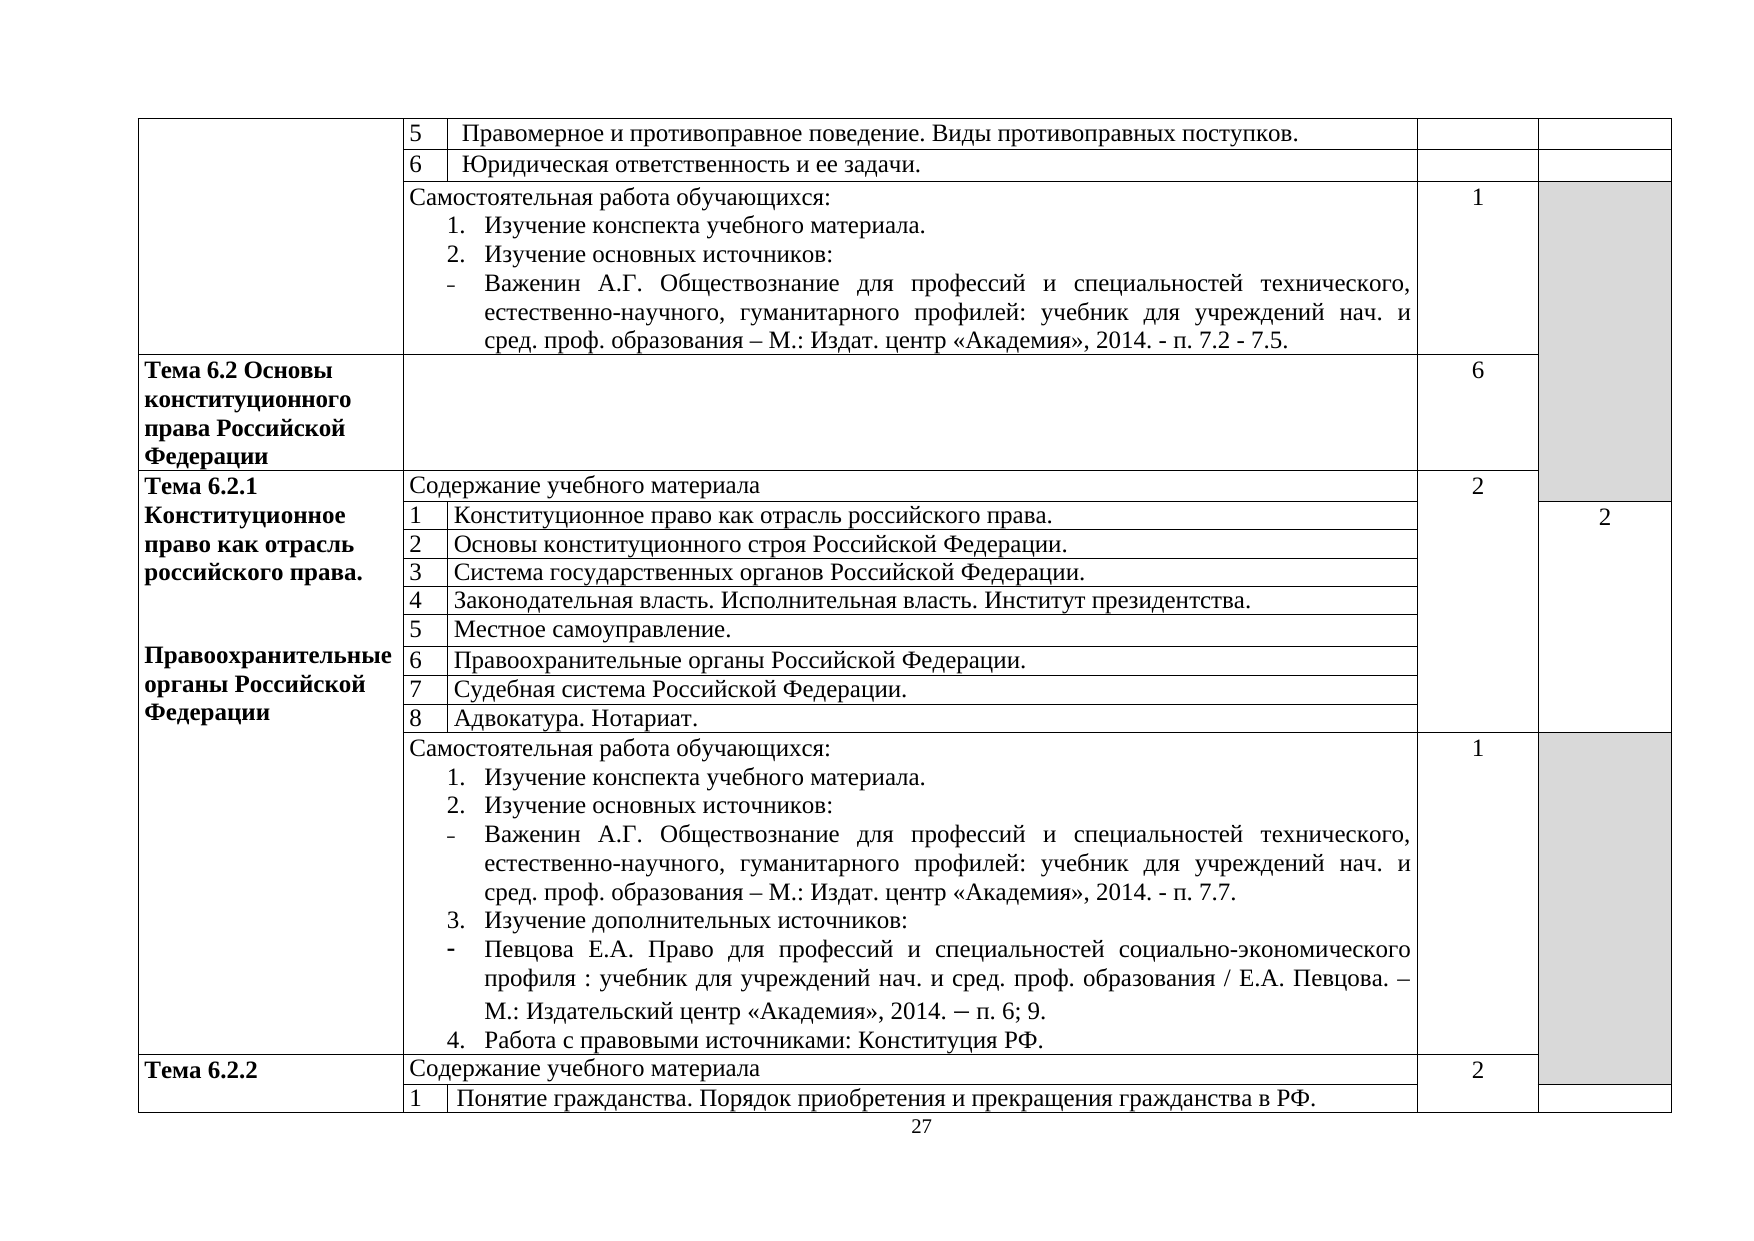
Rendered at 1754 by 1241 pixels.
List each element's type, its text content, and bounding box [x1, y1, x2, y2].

table_cell 1 [1418, 182, 1538, 354]
table_cell [1539, 119, 1671, 149]
table_cell [1539, 733, 1671, 1084]
table_cell 4 [404, 587, 447, 614]
table_cell 2 [1539, 1085, 1671, 1112]
table_cell Тема 6.2 Основы конституционного права Российской Федерации [139, 355, 403, 470]
table_cell Тема 6.2.1 Конституционное право как отрасль российского права. Правоохранительные органы Российской Федерации [139, 471, 403, 1054]
table_cell 6 [404, 150, 447, 181]
table_cell 2 [1539, 502, 1671, 732]
table_cell 6 [404, 647, 447, 675]
table_cell 3 [404, 559, 447, 586]
table_cell [1418, 119, 1538, 149]
table_cell Конституционное право как отрасль российского права. [448, 502, 1417, 529]
table_cell Судебная система Российской Федерации. [448, 676, 1417, 703]
table_cell Тема 6.2.2 Конституционные права и обязанности граждан России [139, 1055, 403, 1112]
table_cell [404, 355, 1417, 470]
table_cell Правоохранительные органы Российской Федерации. [448, 647, 1417, 675]
table_cell [1539, 182, 1671, 501]
table_cell Законодательная власть. Исполнительная власть. Институт президентства. [448, 587, 1417, 614]
table_cell Основы конституционного строя Российской Федерации. [448, 530, 1417, 558]
table_cell [1539, 150, 1671, 181]
table_cell 7 [404, 676, 447, 703]
table_cell 2 [404, 530, 447, 558]
table_cell 2 [1418, 1055, 1538, 1112]
table_cell 2 [1418, 471, 1538, 732]
table_cell Правомерное и противоправное поведение. Виды противоправных поступков. [448, 119, 1417, 149]
table_cell Система государственных органов Российской Федерации. [448, 559, 1417, 586]
table_cell Адвокатура. Нотариат. [448, 705, 1417, 732]
table_cell 1 [404, 1085, 447, 1112]
table_cell 5 [404, 119, 447, 149]
table_cell [1418, 150, 1538, 181]
table_cell Самостоятельная работа обучающихся: Изучение конспекта учебного материала. Изучение основных источников: Важенин А.Г. Обществознание для профессий и специальностей технического, естественно-научного, гуманитарного профилей: учебник для учреждений нач. и сред. проф. образования – М.: Издат. центр «Академия», 2014. - п. 7.7. Изучение дополнительных источников: Певцова Е.А. Право для профессий и специальностей социально-экономического профиля : учебник для учреждений нач. и сред. проф. образования / Е.А. Певцова. – М.: Издательский центр «Академия», 2014. – п. 6; 9. Работа с правовыми источниками: Конституция РФ. [404, 733, 1417, 1054]
table_cell Понятие гражданства. Порядок приобретения и прекращения гражданства в РФ. [448, 1085, 1417, 1112]
table_cell Содержание учебного материала [404, 471, 1417, 501]
table_cell Самостоятельная работа обучающихся: Изучение конспекта учебного материала. Изучение основных источников: Важенин А.Г. Обществознание для профессий и специальностей технического, естественно-научного, гуманитарного профилей: учебник для учреждений нач. и сред. проф. образования – М.: Издат. центр «Академия», 2014. - п. 7.2 - 7.5. [404, 182, 1417, 354]
table_cell 8 [404, 705, 447, 732]
table_cell 6 [1418, 355, 1538, 470]
table_cell Местное самоуправление. [448, 615, 1417, 646]
table_cell 1 [404, 502, 447, 529]
table_cell 1 [1418, 733, 1538, 1054]
table_cell Содержание учебного материала [404, 1055, 1417, 1084]
table_cell Юридическая ответственность и ее задачи. [448, 150, 1417, 181]
table_cell 5 [404, 615, 447, 646]
